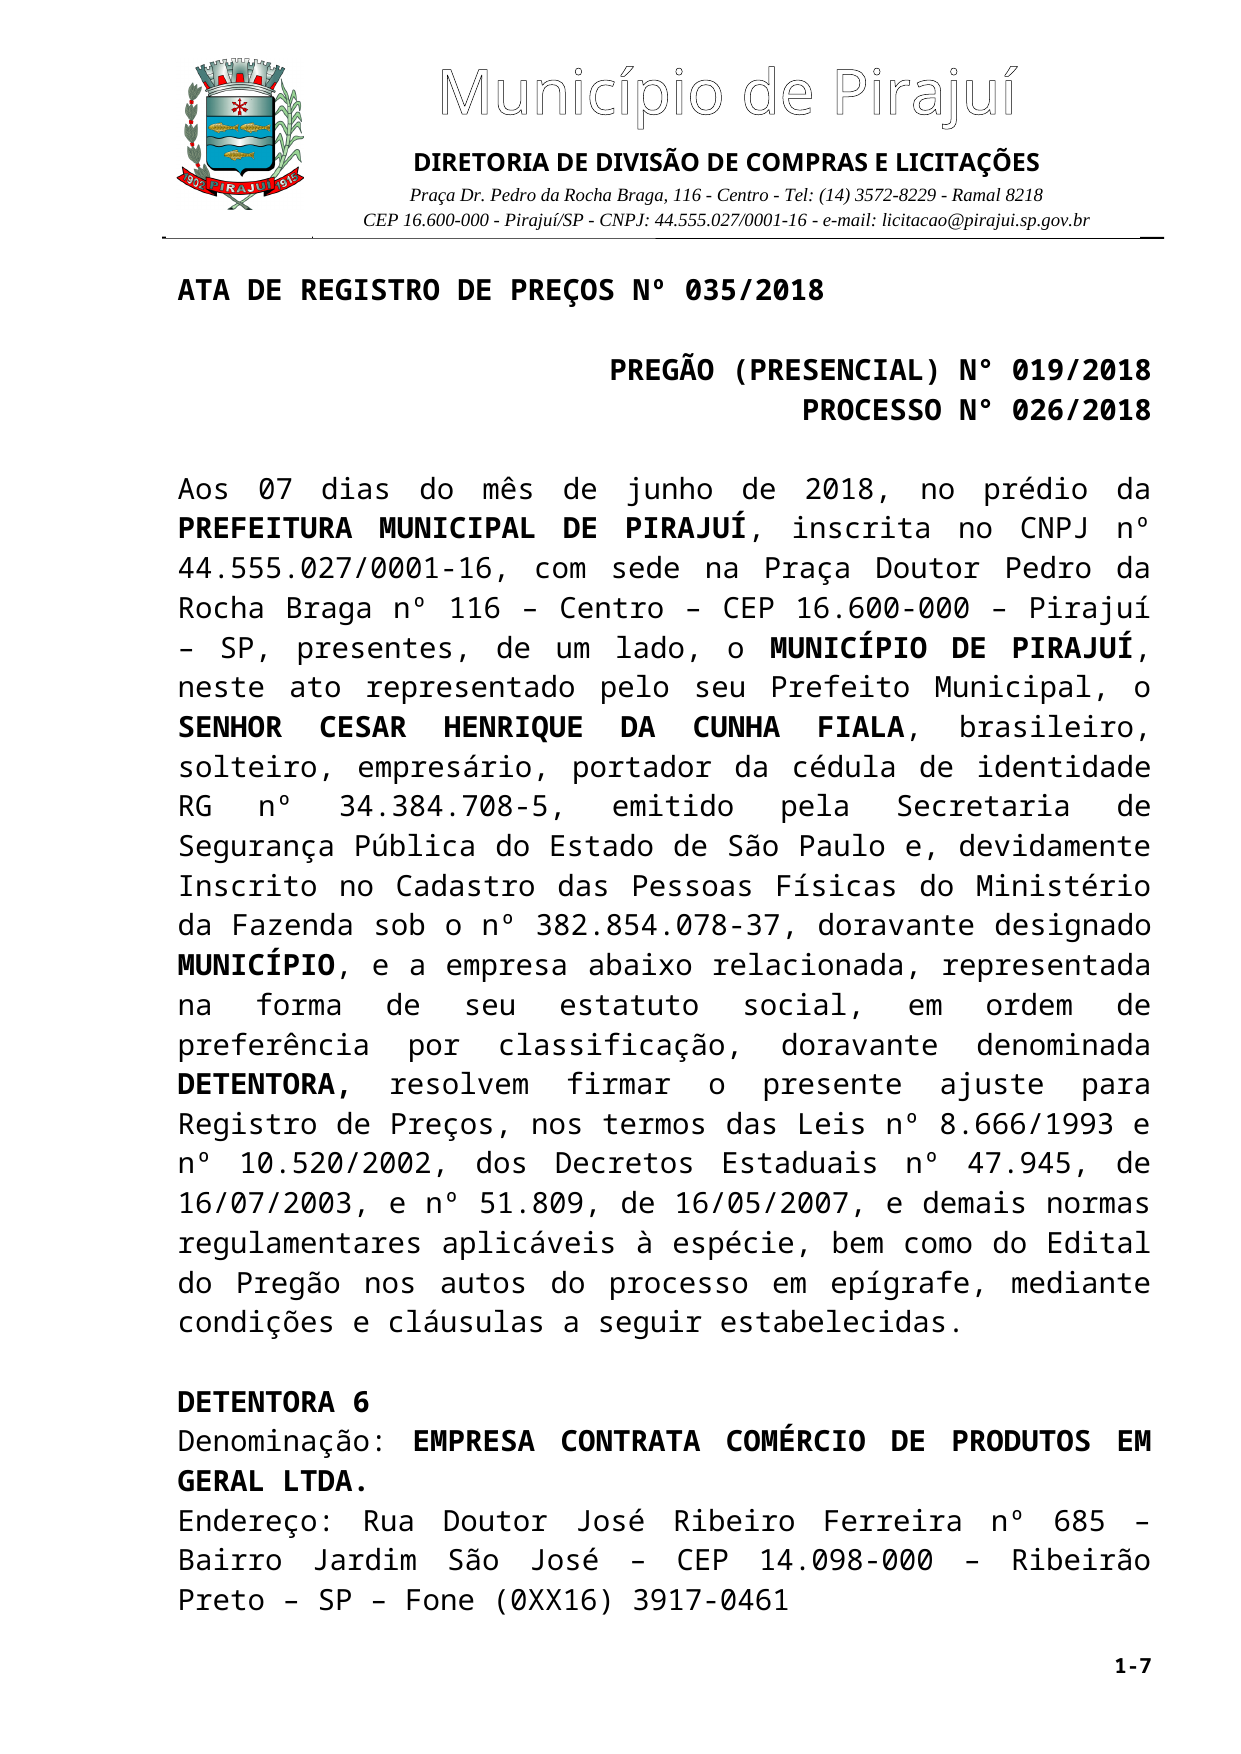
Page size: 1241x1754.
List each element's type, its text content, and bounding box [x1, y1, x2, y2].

picture [176, 58, 304, 210]
text DETENTORA 6 [177, 1381, 1152, 1421]
text PREGÃO (PRESENCIAL) N° 019/2018 [177, 349, 1152, 389]
text Aos 07 dias do mês de junho de 2018, no prédio da PREFEITURA MUNICIPAL DE PIRAJUÍ, inscrita no CNPJ nº 44.555.027/0001-16, com sede na Praça Doutor Pedro da Rocha Braga nº 116 – Centro – CEP 16.600-000 – Pirajuí – SP, presentes, de um lado, o MUNICÍPIO DE PIRAJUÍ, neste ato representado pelo seu Prefeito Municipal, o SENHOR CESAR HENRIQUE DA CUNHA FIALA, brasileiro, solteiro, empresário, portador da cédula de identidade RG nº 34.384.708-5, emitido pela Secretaria de Segurança Pública do Estado de São Paulo e, devidamente Inscrito no Cadastro das Pessoas Físicas do Ministério da Fazenda sob o nº 382.854.078-37, doravante designado MUNICÍPIO, e a empresa abaixo relacionada, representada na forma de seu estatuto social, em ordem de preferência por classificação, doravante denominada DETENTORA, resolvem firmar o presente ajuste para Registro de Preços, nos termos das Leis nº 8.666/1993 e nº 10.520/2002, dos Decretos Estaduais nº 47.945, de 16/07/2003, e nº 51.809, de 16/05/2007, e demais normas regulamentares aplicáveis à espécie, bem como do Edital do Pregão nos autos do processo em epígrafe, mediante condições e cláusulas a seguir estabelecidas. [177, 468, 1152, 1341]
text Denominação: EMPRESA CONTRATA COMÉRCIO DE PRODUTOS EM GERAL LTDA. [177, 1421, 1152, 1500]
text PROCESSO N° 026/2018 [177, 389, 1152, 428]
text Endereço: Rua Doutor José Ribeiro Ferreira nº 685 – Bairro Jardim São José – CEP 14.098-000 – Ribeirão Preto – SP – Fone (0XX16) 3917-0461 [177, 1500, 1152, 1619]
text ATA DE REGISTRO DE PREÇOS Nº 035/2018 [177, 270, 1152, 309]
